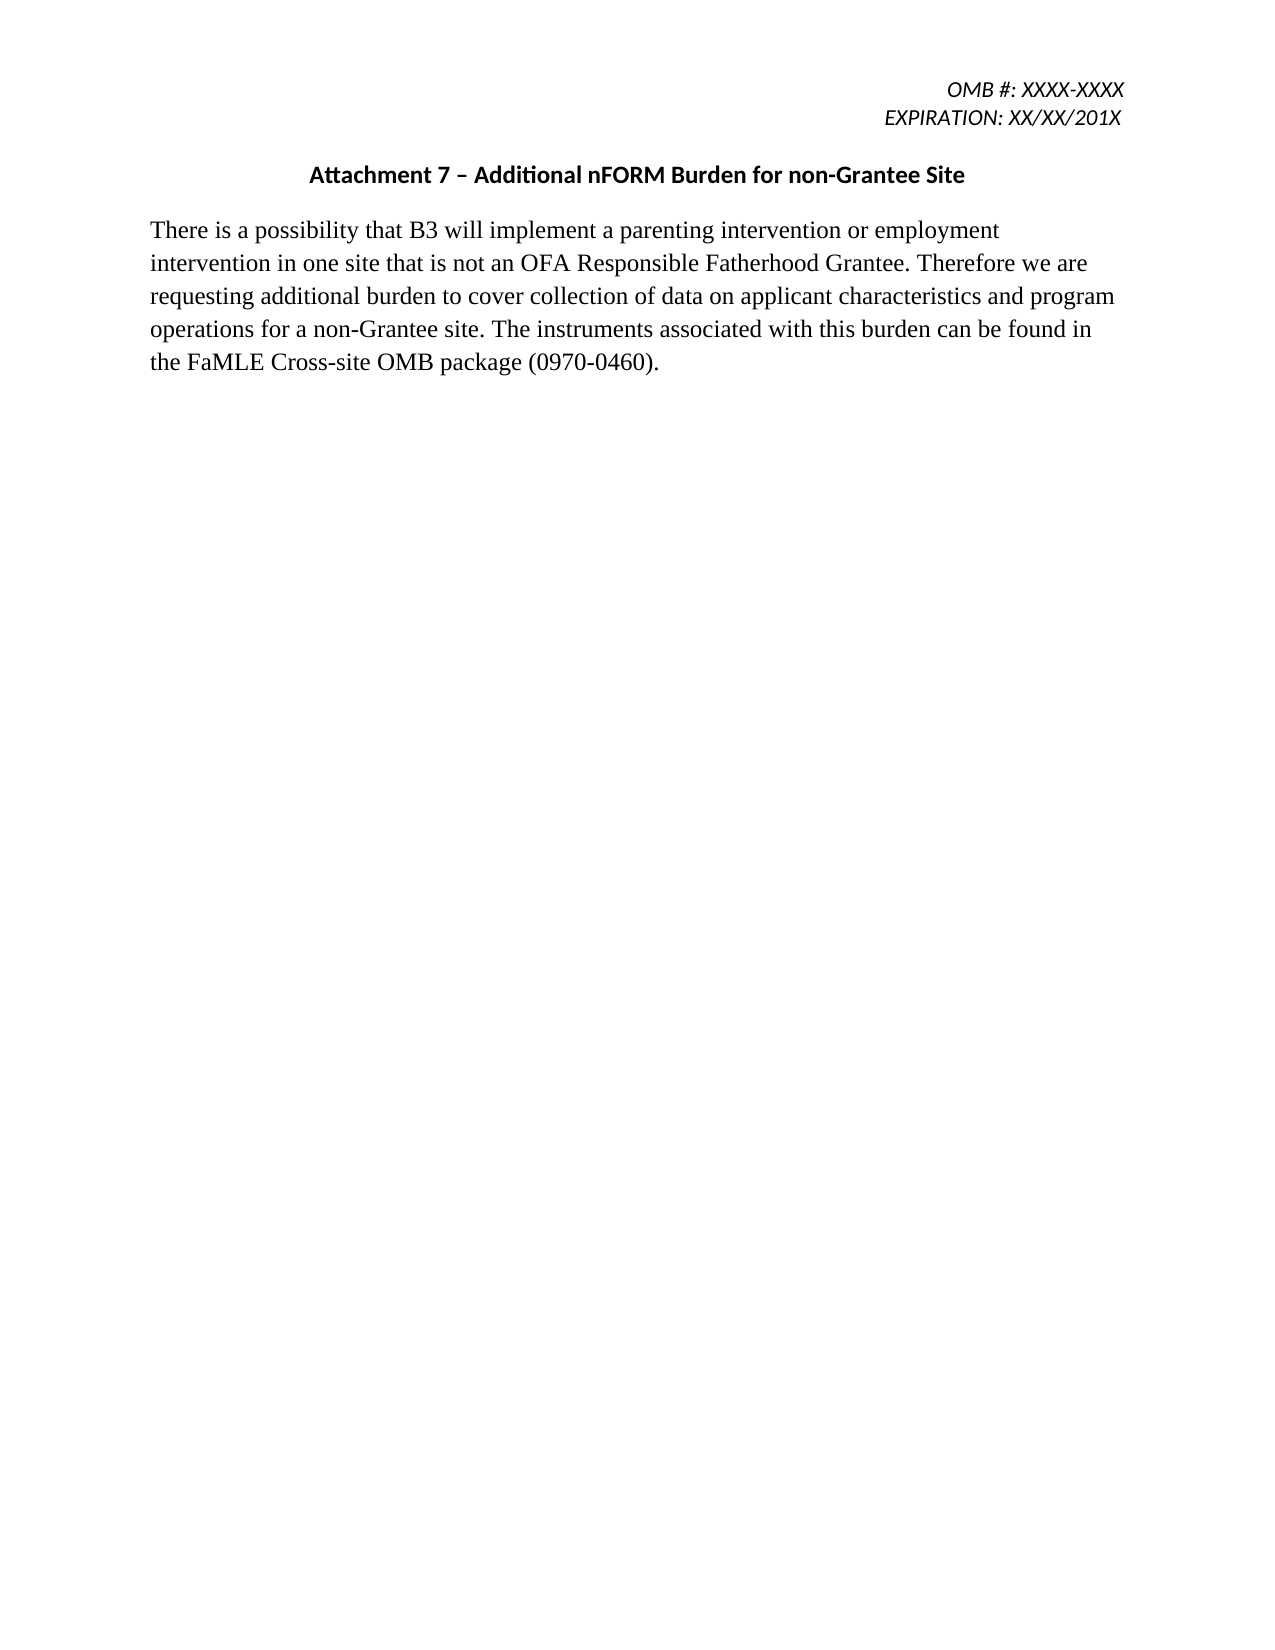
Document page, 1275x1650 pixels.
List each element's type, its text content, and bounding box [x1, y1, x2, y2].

text Attachment 7 – Additional nFORM Burden for non-Grantee Site [150, 159, 1125, 189]
text There is a possibility that B3 will implement a parenting intervention or employment intervention in one site that is not an OFA Responsible Fatherhood Grantee. Therefore we are requesting additional burden to cover collection of data on applicant characteristics and program operations for a non-Grantee site. The instruments associated with this burden can be found in the FaMLE Cross-site OMB package (0970-0460). [150, 215, 1125, 376]
